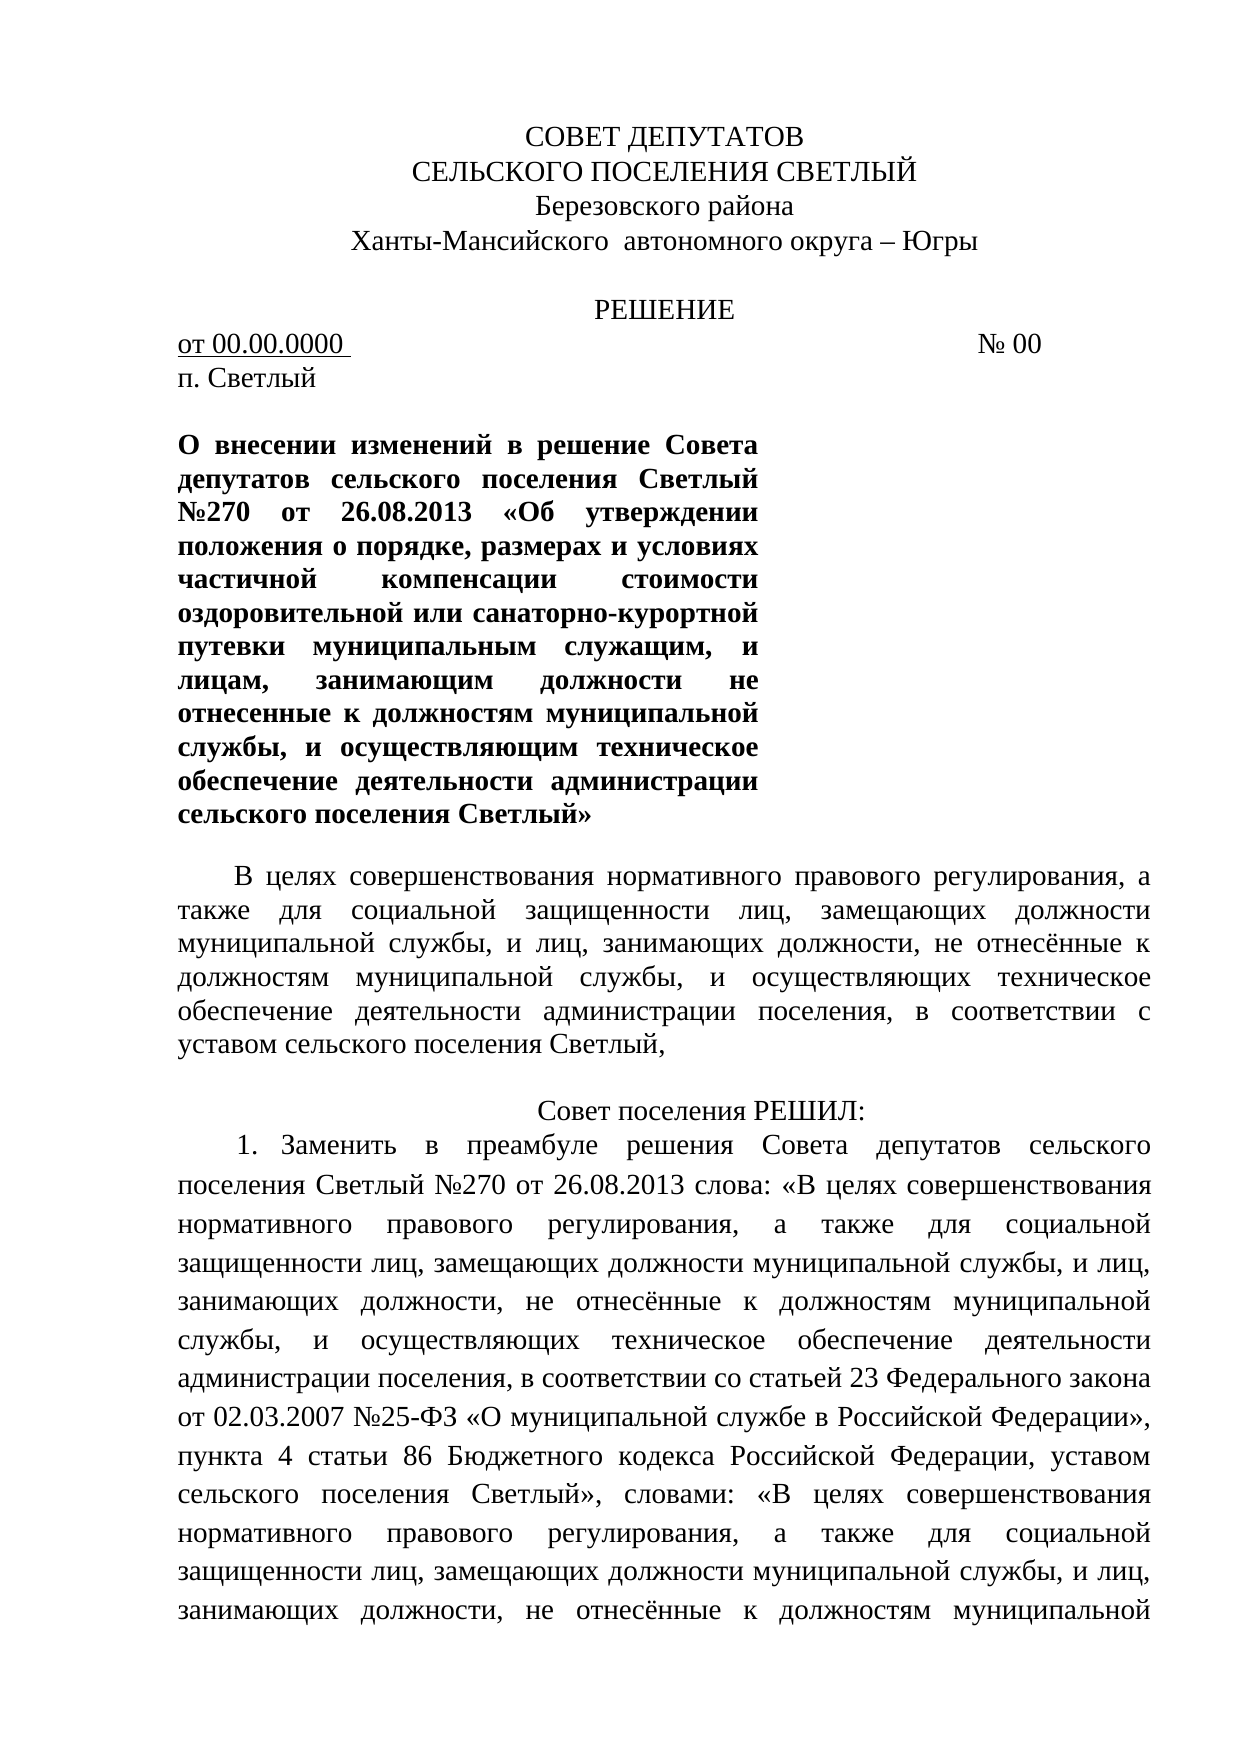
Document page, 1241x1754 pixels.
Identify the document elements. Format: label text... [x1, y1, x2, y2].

text от 00.00.0000 № 00 [177, 327, 1152, 360]
text Совет поселения РЕШИЛ: [177, 1093, 1152, 1127]
text Ханты-Мансийского автономного округа – Югры [177, 223, 1152, 256]
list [177, 1127, 1152, 1625]
text Березовского района [177, 188, 1152, 222]
text РЕШЕНИЕ [177, 292, 1152, 326]
text СОВЕТ ДЕПУТАТОВ [177, 119, 1152, 153]
text О внесении изменений в решение Совета депутатов сельского поселения Светлый №270 от 26.08.2013 «Об утверждении положения о порядке, размерах и условиях частичной компенсации стоимости оздоровительной или санаторно-курортной путевки муниципальным служащим, и лицам, занимающим должности не отнесенные к должностям муниципальной службы, и осуществляющим техническое обеспечение деятельности администрации сельского поселения Светлый» [177, 427, 758, 830]
text п. Светлый [177, 360, 1152, 394]
text СЕЛЬСКОГО ПОСЕЛЕНИЯ СВЕТЛЫЙ [177, 154, 1152, 187]
text В целях совершенствования нормативного правового регулирования, а также для социальной защищенности лиц, замещающих должности муниципальной службы, и лиц, занимающих должности, не отнесённые к должностям муниципальной службы, и осуществляющих техническое обеспечение деятельности администрации поселения, в соответствии с уставом сельского поселения Светлый, [177, 858, 1152, 1060]
